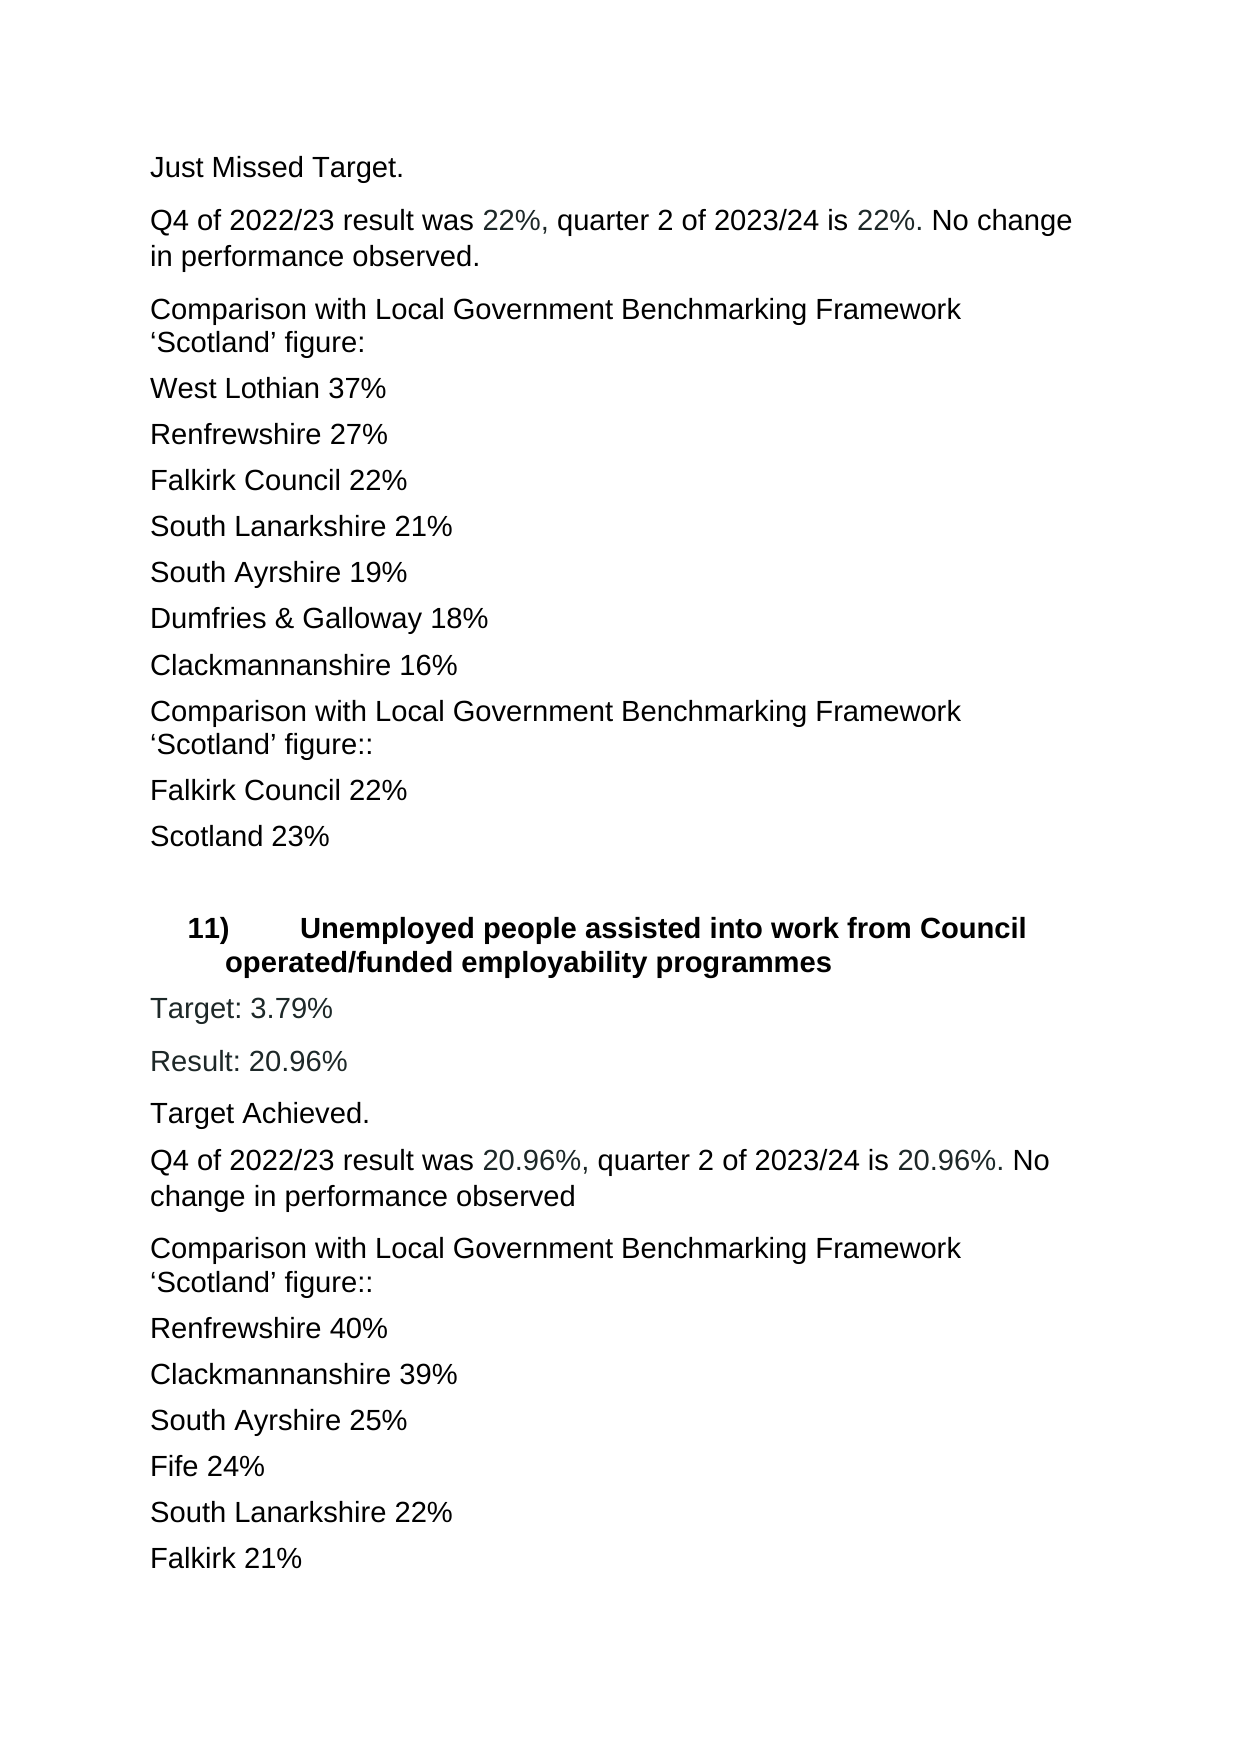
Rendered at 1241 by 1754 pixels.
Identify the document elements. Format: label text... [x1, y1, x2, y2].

text South Lanarkshire 21% [150, 509, 1090, 543]
text Result: 20.96% [150, 1044, 1090, 1077]
text Falkirk 21% [150, 1541, 1090, 1575]
text Clackmannanshire 39% [150, 1357, 1090, 1391]
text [150, 1232, 1090, 1299]
text South Ayrshire 19% [150, 556, 1090, 589]
text Target Achieved. [150, 1097, 1090, 1130]
text Clackmannanshire 16% [150, 648, 1090, 681]
text Dumfries & Galloway 18% [150, 602, 1090, 635]
text Falkirk Council 22% [150, 463, 1090, 497]
text Scotland 23% [150, 819, 1090, 853]
list Unemployed people assisted into work from Council operated/funded employability programmes [187, 911, 1090, 978]
text Q4 of 2022/23 result was 22%, quarter 2 of 2023/24 is 22%. No change in performance observed. [150, 203, 1090, 272]
text Renfrewshire 40% [150, 1311, 1090, 1345]
text Target: 3.79% [150, 991, 1090, 1024]
text Fife 24% [150, 1449, 1090, 1483]
text Comparison with Local Government Benchmarking Framework ‘Scotland’ figure:: [150, 694, 1090, 761]
text South Ayrshire 25% [150, 1403, 1090, 1437]
text Renfrewshire 27% [150, 417, 1090, 451]
text South Lanarkshire 22% [150, 1495, 1090, 1529]
text Q4 of 2022/23 result was 20.96%, quarter 2 of 2023/24 is 20.96%. No change in performance observed [150, 1143, 1090, 1212]
text Falkirk Council 22% [150, 773, 1090, 807]
text West Lothian 37% [150, 371, 1090, 405]
text Just Missed Target. [150, 150, 1090, 183]
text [150, 292, 1090, 359]
